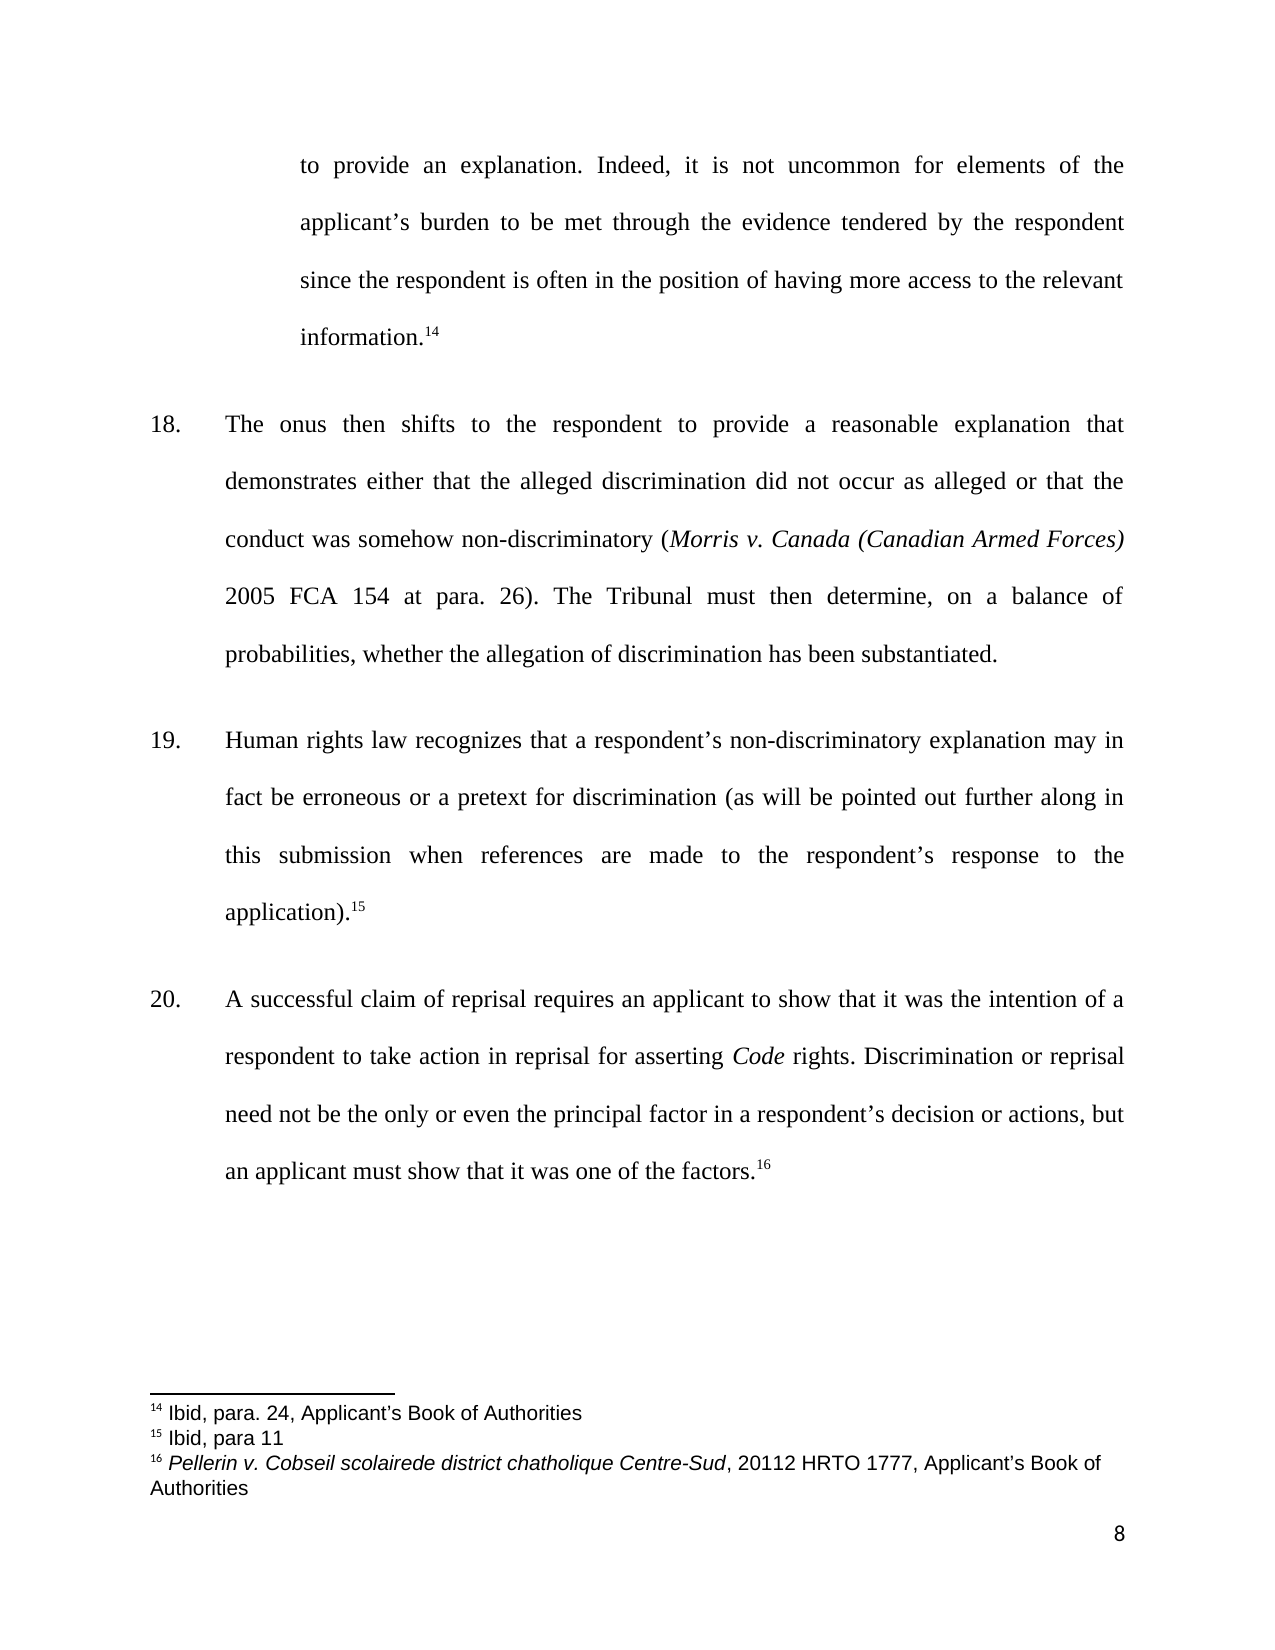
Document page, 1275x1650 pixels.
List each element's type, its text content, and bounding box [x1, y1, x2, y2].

list Human rights law recognizes that a respondent’s non-discriminatory explanation may in fact be erroneous or a pretext for discrimination (as will be pointed out further along in this submission when references are made to the respondent’s response to the application). [150, 725, 1125, 926]
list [300, 150, 1125, 351]
list The onus then shifts to the respondent to provide a reasonable explanation that demonstrates either that the alleged discrimination did not occur as alleged or that the conduct was somehow non-discriminatory (Morris v. Canada (Canadian Armed Forces) 2005 FCA 154 at para. 26). The Tribunal must then determine, on a balance of probabilities, whether the allegation of discrimination has been substantiated. [150, 409, 1125, 667]
list A successful claim of reprisal requires an applicant to show that it was the intention of a respondent to take action in reprisal for asserting Code rights. Discrimination or reprisal need not be the only or even the principal factor in a respondent’s decision or actions, but an applicant must show that it was one of the factors. [150, 984, 1125, 1185]
